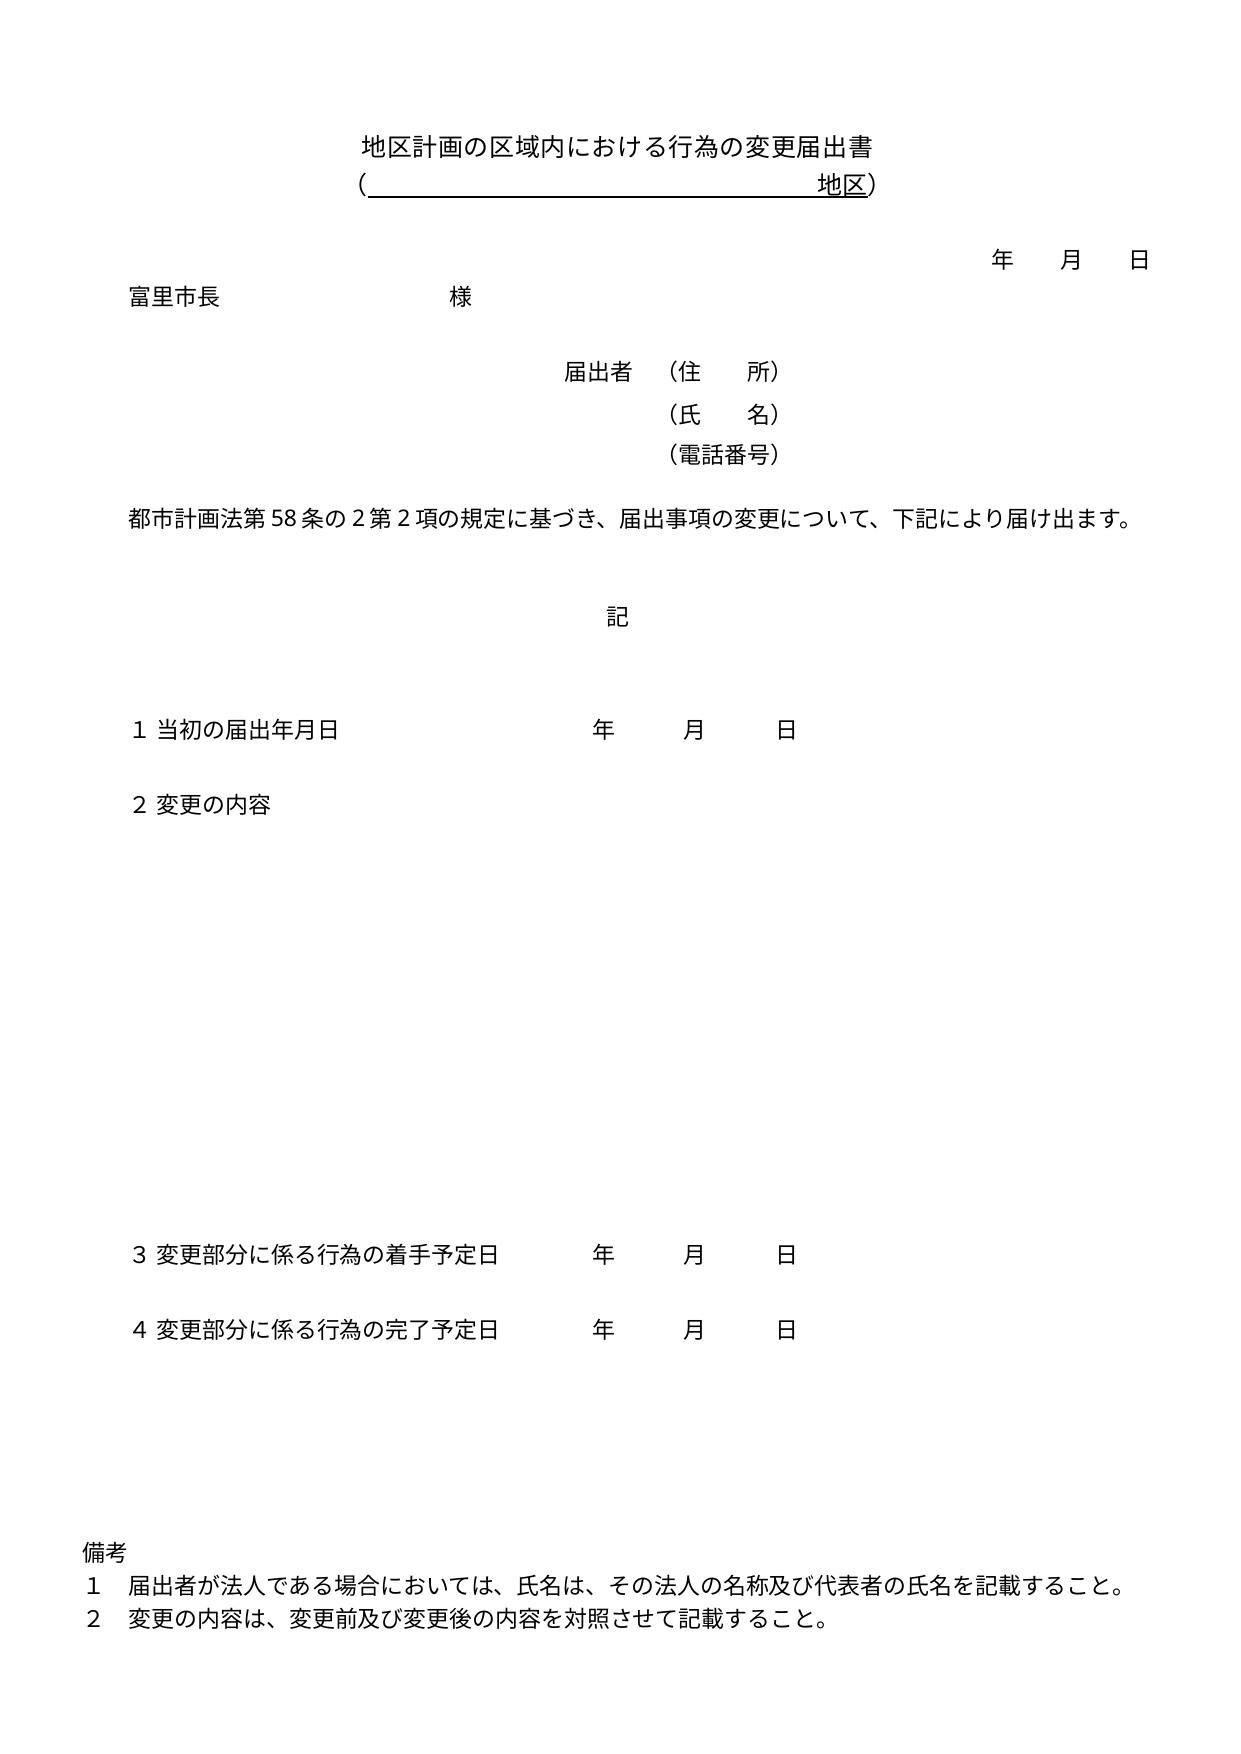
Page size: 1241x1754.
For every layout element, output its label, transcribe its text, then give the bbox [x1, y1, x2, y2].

subtitle 記 [83, 597, 1152, 634]
text 富里市長 様 [83, 277, 1152, 314]
text 届出者 （住 所） [83, 352, 1060, 389]
text ２ 変更の内容は、変更前及び変更後の内容を対照させて記載すること。 [83, 1601, 1152, 1634]
text 備考 [83, 1534, 1152, 1568]
text （氏 名） [83, 394, 1060, 432]
text １ 当初の届出年月日 年 月 日 [83, 709, 1060, 747]
text ２ 変更の内容 [83, 784, 1152, 822]
text １ 届出者が法人である場合においては、氏名は、その法人の名称及び代表者の氏名を記載すること。 [83, 1568, 1152, 1601]
text 地区計画の区域内における行為の変更届出書 [83, 127, 1152, 164]
text 年 月 日 [83, 239, 1152, 277]
text 都市計画法第58条の2第2項の規定に基づき、届出事項の変更について、下記により届け出ます。 [83, 501, 1152, 534]
text （電話番号） [83, 437, 1152, 470]
text （ 地区） [83, 164, 1152, 202]
text ３ 変更部分に係る行為の着手予定日 年 月 日 [83, 1234, 1152, 1272]
text ４ 変更部分に係る行為の完了予定日 年 月 日 [83, 1309, 1152, 1347]
